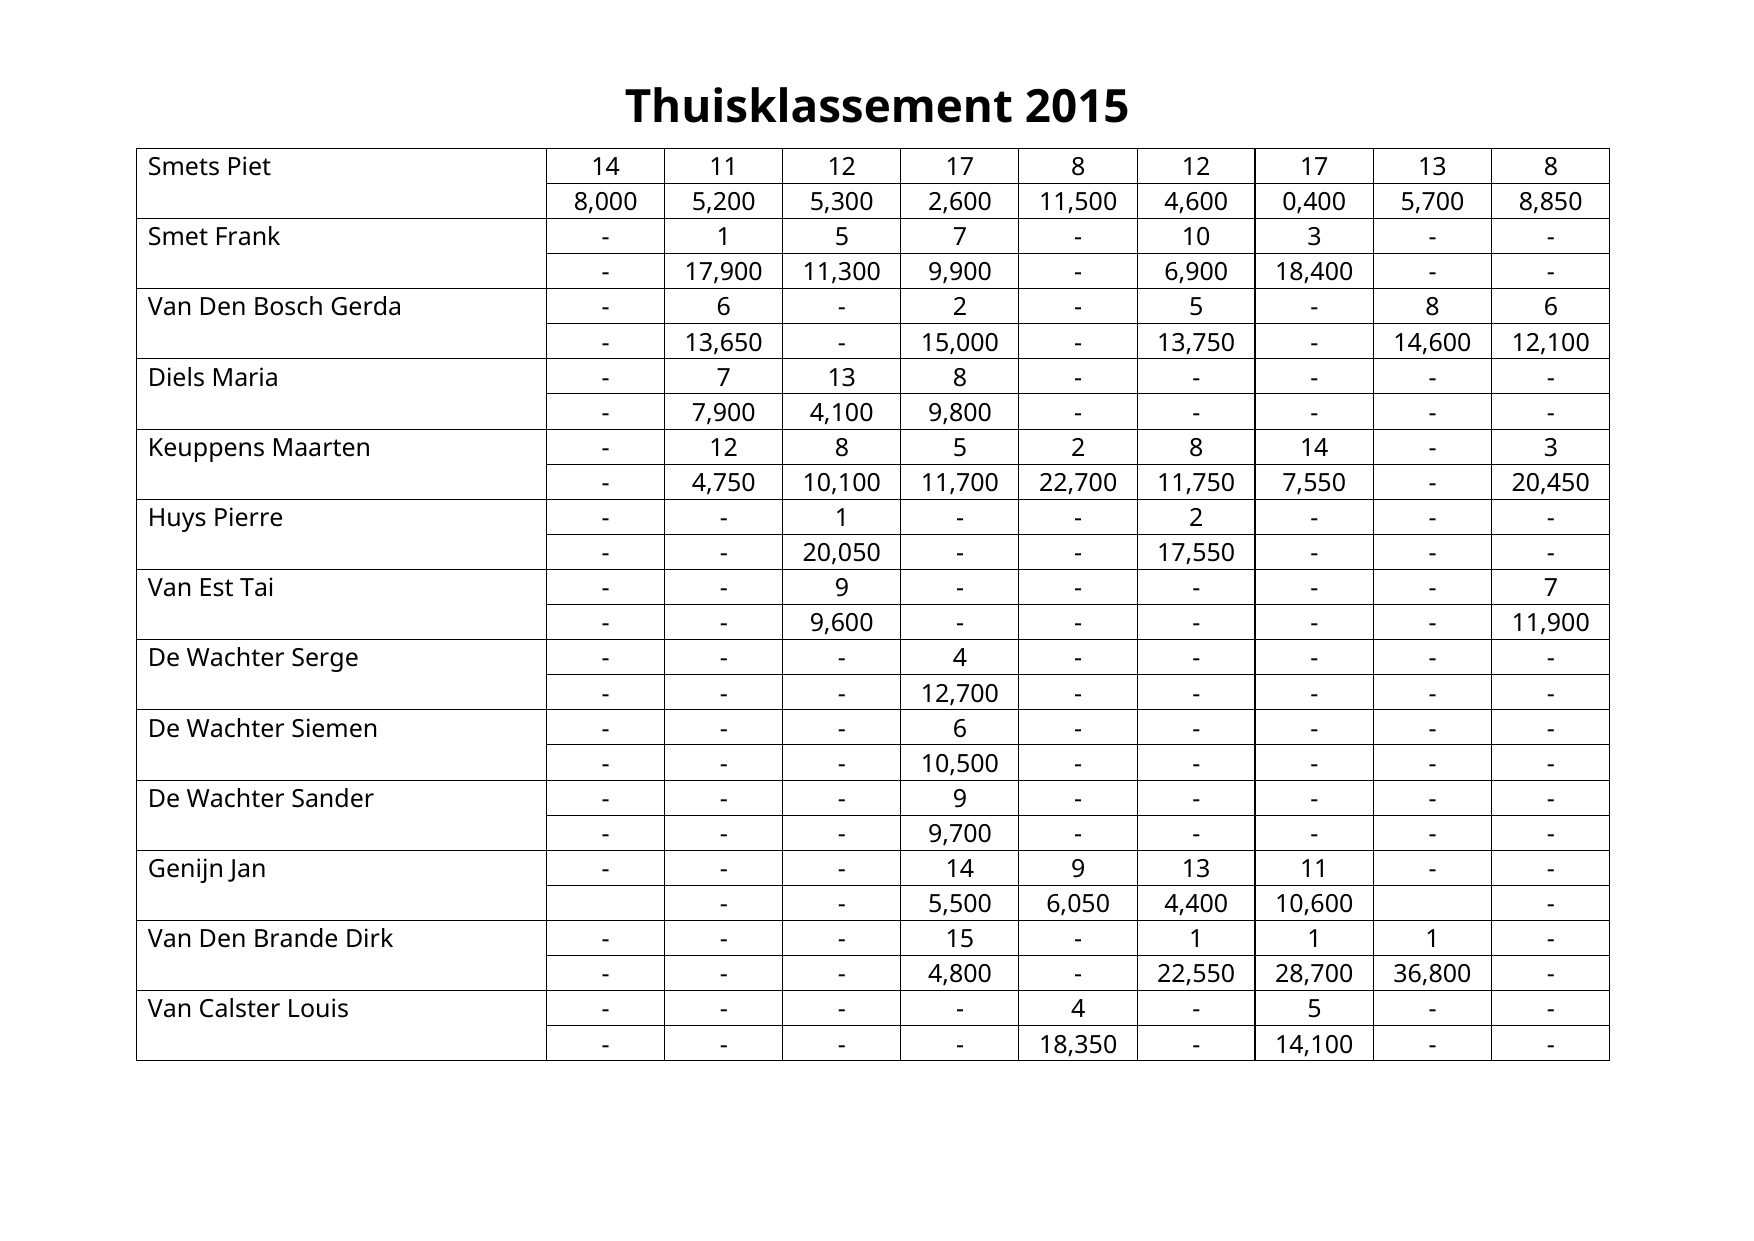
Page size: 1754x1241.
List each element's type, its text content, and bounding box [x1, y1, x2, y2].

table_cell - [547, 1026, 664, 1060]
table_cell 1 [783, 500, 900, 534]
table_cell 13,650 [665, 324, 782, 358]
table_cell - [1374, 1026, 1491, 1060]
table_cell - [1492, 710, 1609, 744]
table_cell 8 [783, 430, 900, 463]
table_cell 8 [901, 359, 1018, 393]
table_cell - [1019, 640, 1137, 674]
table_cell 1 [665, 219, 782, 253]
table_cell 5,700 [1374, 184, 1491, 218]
table_cell De Wachter Serge [137, 640, 546, 674]
table_cell 9,800 [901, 394, 1018, 428]
table_cell - [1374, 394, 1491, 428]
table_cell - [783, 675, 900, 709]
table_cell - [1256, 605, 1373, 639]
table_cell - [547, 500, 664, 534]
table_cell - [547, 816, 664, 850]
table_cell Diels Maria [137, 359, 546, 393]
table_cell Genijn Jan [137, 851, 546, 885]
table_header 8 [1492, 149, 1609, 183]
table_cell - [783, 710, 900, 744]
table_cell - [1019, 324, 1137, 358]
table_cell 5 [783, 219, 900, 253]
table_cell 5 [1256, 991, 1373, 1025]
table_cell 4,800 [901, 956, 1018, 990]
table_cell 7 [665, 359, 782, 393]
table_cell 10 [1138, 219, 1254, 253]
table_cell 3 [1256, 219, 1373, 253]
table_cell 1 [1256, 921, 1373, 955]
table_cell - [1374, 605, 1491, 639]
table_cell - [1138, 359, 1254, 393]
table_cell 1 [1138, 921, 1254, 955]
table_cell - [1019, 781, 1137, 814]
table_cell 5 [1138, 289, 1254, 323]
table_cell - [665, 745, 782, 779]
table_cell - [783, 956, 900, 990]
table_cell 4,100 [783, 394, 900, 428]
table_cell - [1256, 640, 1373, 674]
table_cell 8 [1138, 430, 1254, 463]
table_cell - [1138, 605, 1254, 639]
table_cell - [1019, 816, 1137, 850]
table_cell - [665, 816, 782, 850]
table_cell 15,000 [901, 324, 1018, 358]
table_cell - [1019, 605, 1137, 639]
table_header 8 [1019, 149, 1137, 183]
table_cell - [1374, 219, 1491, 253]
table_cell - [547, 605, 664, 639]
table_cell [137, 815, 546, 850]
table_cell - [547, 781, 664, 814]
table_cell - [901, 570, 1018, 604]
table_cell - [1019, 535, 1137, 569]
table_cell 5,300 [783, 184, 900, 218]
table_cell De Wachter Sander [137, 781, 546, 814]
table_cell 11,750 [1138, 465, 1254, 499]
table_cell - [1256, 710, 1373, 744]
table_cell - [547, 710, 664, 744]
table_cell - [901, 535, 1018, 569]
table_cell - [783, 816, 900, 850]
table_cell 4,600 [1138, 184, 1254, 218]
table_cell - [547, 640, 664, 674]
table_cell 11,700 [901, 465, 1018, 499]
table_cell - [1374, 781, 1491, 814]
table_cell [137, 534, 546, 569]
table_cell 6 [665, 289, 782, 323]
table_cell - [547, 430, 664, 463]
table_cell [1374, 886, 1491, 920]
table_cell - [783, 745, 900, 779]
table_cell - [1374, 535, 1491, 569]
table_cell 3 [1492, 430, 1609, 463]
table_cell - [547, 289, 664, 323]
table_cell - [665, 675, 782, 709]
table_cell - [547, 921, 664, 955]
table_cell - [547, 359, 664, 393]
table_cell - [1492, 359, 1609, 393]
table_cell Van Est Tai [137, 570, 546, 604]
table_cell 12,700 [901, 675, 1018, 709]
table_cell - [1374, 675, 1491, 709]
table_cell - [1492, 991, 1609, 1025]
table_cell - [1138, 745, 1254, 779]
table_cell - [1256, 570, 1373, 604]
table_cell 12 [665, 430, 782, 463]
table_cell - [665, 535, 782, 569]
table_cell 6,050 [1019, 886, 1137, 920]
table_cell 22,700 [1019, 465, 1137, 499]
table_cell - [1492, 254, 1609, 288]
table_header 17 [901, 149, 1018, 183]
table_cell - [1138, 570, 1254, 604]
table_cell - [1256, 675, 1373, 709]
table_cell - [783, 1026, 900, 1060]
table_cell Van Den Bosch Gerda [137, 289, 546, 323]
table_cell - [1019, 710, 1137, 744]
table_cell 18,400 [1256, 254, 1373, 288]
table_cell - [665, 886, 782, 920]
table_cell - [1256, 289, 1373, 323]
table_cell - [1138, 781, 1254, 814]
table_cell - [901, 991, 1018, 1025]
table_header 12 [783, 149, 900, 183]
table_cell 17,900 [665, 254, 782, 288]
table_cell - [1492, 745, 1609, 779]
table_cell - [1019, 500, 1137, 534]
table_cell - [547, 851, 664, 885]
table_cell 18,350 [1019, 1026, 1137, 1060]
table_cell - [1374, 359, 1491, 393]
table_cell - [1019, 359, 1137, 393]
table_cell 14 [901, 851, 1018, 885]
table_cell Smet Frank [137, 219, 546, 253]
table_cell De Wachter Siemen [137, 710, 546, 744]
table_cell - [1492, 781, 1609, 814]
table_cell - [1019, 254, 1137, 288]
table_cell - [901, 500, 1018, 534]
table_cell - [1256, 394, 1373, 428]
table_cell - [901, 1026, 1018, 1060]
table_cell - [1138, 640, 1254, 674]
table_cell Keuppens Maarten [137, 430, 546, 463]
table_cell [137, 464, 546, 499]
table_cell Huys Pierre [137, 500, 546, 534]
table_cell - [1256, 359, 1373, 393]
table_cell - [1492, 956, 1609, 990]
table_cell - [783, 886, 900, 920]
table_cell 7,550 [1256, 465, 1373, 499]
table_cell Van Den Brande Dirk [137, 921, 546, 955]
table_cell 2 [901, 289, 1018, 323]
table_cell - [783, 991, 900, 1025]
table_cell - [1019, 570, 1137, 604]
table_cell 36,800 [1374, 956, 1491, 990]
table_cell - [1492, 1026, 1609, 1060]
table_cell 6,900 [1138, 254, 1254, 288]
table_cell - [665, 570, 782, 604]
table_cell 20,450 [1492, 465, 1609, 499]
table_cell - [1256, 781, 1373, 814]
table_cell - [1492, 535, 1609, 569]
table_cell 9,600 [783, 605, 900, 639]
table_cell - [665, 1026, 782, 1060]
table_header 14 [547, 149, 664, 183]
table_cell 7 [901, 219, 1018, 253]
table_cell - [547, 956, 664, 990]
table_cell - [1138, 675, 1254, 709]
table_cell - [1138, 991, 1254, 1025]
table_cell - [1256, 816, 1373, 850]
table_cell - [547, 745, 664, 779]
table_cell 15 [901, 921, 1018, 955]
table_cell [137, 1025, 546, 1060]
table_cell [137, 955, 546, 990]
table_cell 9 [901, 781, 1018, 814]
table_cell - [1374, 851, 1491, 885]
table_cell - [783, 289, 900, 323]
table_cell 9,900 [901, 254, 1018, 288]
table_cell - [783, 921, 900, 955]
table_cell - [1256, 500, 1373, 534]
table_cell - [1374, 465, 1491, 499]
table_cell [137, 393, 546, 428]
table_cell 11 [1256, 851, 1373, 885]
table_cell - [547, 254, 664, 288]
table_cell - [1374, 430, 1491, 463]
table_cell 1 [1374, 921, 1491, 955]
table_cell - [665, 851, 782, 885]
table_cell - [1019, 921, 1137, 955]
table_cell 9 [1019, 851, 1137, 885]
table_cell - [783, 781, 900, 814]
table_header 13 [1374, 149, 1491, 183]
table_cell 0,400 [1256, 184, 1373, 218]
table_cell 7,900 [665, 394, 782, 428]
table_cell - [1374, 570, 1491, 604]
table_cell - [547, 465, 664, 499]
table_cell 6 [1492, 289, 1609, 323]
table_cell - [1492, 921, 1609, 955]
table_cell - [1019, 745, 1137, 779]
table_cell - [1492, 219, 1609, 253]
table_header 12 [1138, 149, 1254, 183]
table_cell 10,600 [1256, 886, 1373, 920]
table_cell 13 [783, 359, 900, 393]
table_cell 10,500 [901, 745, 1018, 779]
table_cell - [1256, 324, 1373, 358]
table_cell - [1374, 254, 1491, 288]
table_cell 11,900 [1492, 605, 1609, 639]
table_cell - [665, 710, 782, 744]
table_cell 4,400 [1138, 886, 1254, 920]
table_cell 20,050 [783, 535, 900, 569]
table_cell - [1374, 640, 1491, 674]
table_cell - [1019, 394, 1137, 428]
table_cell [137, 323, 546, 358]
table_cell 8,850 [1492, 184, 1609, 218]
table_cell - [1019, 289, 1137, 323]
table_cell - [665, 500, 782, 534]
table_cell [137, 253, 546, 288]
table_cell 14,100 [1256, 1026, 1373, 1060]
table_cell - [1374, 500, 1491, 534]
table_cell [137, 183, 546, 218]
table_cell 10,100 [783, 465, 900, 499]
table_cell - [1374, 816, 1491, 850]
table_cell - [547, 535, 664, 569]
table_cell [137, 744, 546, 779]
table_cell - [547, 570, 664, 604]
table_header 11 [665, 149, 782, 183]
table_cell - [1492, 816, 1609, 850]
table_cell - [547, 991, 664, 1025]
table_cell - [1492, 500, 1609, 534]
table_cell - [1492, 394, 1609, 428]
table_cell 7 [1492, 570, 1609, 604]
table_cell - [1374, 710, 1491, 744]
table_cell 6 [901, 710, 1018, 744]
table_cell 22,550 [1138, 956, 1254, 990]
table_cell - [1138, 1026, 1254, 1060]
table_cell - [1138, 394, 1254, 428]
table_cell [137, 604, 546, 639]
table_cell - [1492, 886, 1609, 920]
table_cell - [1492, 675, 1609, 709]
table_cell 8,000 [547, 184, 664, 218]
table_cell [137, 885, 546, 920]
table_cell - [1256, 535, 1373, 569]
table_cell - [665, 991, 782, 1025]
table_cell - [1138, 816, 1254, 850]
table_cell - [1019, 219, 1137, 253]
table_cell [137, 674, 546, 709]
table_cell - [1492, 640, 1609, 674]
table_cell Van Calster Louis [137, 991, 546, 1025]
table_cell - [783, 324, 900, 358]
table_cell 17,550 [1138, 535, 1254, 569]
table_cell 5,200 [665, 184, 782, 218]
table_cell 5,500 [901, 886, 1018, 920]
table_cell 5 [901, 430, 1018, 463]
table_cell - [547, 394, 664, 428]
table_cell 14,600 [1374, 324, 1491, 358]
table_cell - [1138, 710, 1254, 744]
table_cell - [665, 640, 782, 674]
table_cell 4 [901, 640, 1018, 674]
table_cell 2 [1138, 500, 1254, 534]
table_cell - [547, 219, 664, 253]
table_cell 11,300 [783, 254, 900, 288]
table_cell - [783, 851, 900, 885]
table_cell 28,700 [1256, 956, 1373, 990]
table_cell 12,100 [1492, 324, 1609, 358]
table_cell 9,700 [901, 816, 1018, 850]
table_cell - [547, 324, 664, 358]
table_cell 11,500 [1019, 184, 1137, 218]
table_cell - [665, 605, 782, 639]
table_cell - [901, 605, 1018, 639]
table_cell 4 [1019, 991, 1137, 1025]
table_cell - [1374, 745, 1491, 779]
table_cell - [783, 640, 900, 674]
table_cell 9 [783, 570, 900, 604]
table_cell - [1256, 745, 1373, 779]
table_cell - [665, 781, 782, 814]
table_header Smets Piet [137, 149, 546, 183]
table_cell - [1374, 991, 1491, 1025]
table_cell 4,750 [665, 465, 782, 499]
table_cell 14 [1256, 430, 1373, 463]
table_cell 13 [1138, 851, 1254, 885]
table_cell - [665, 956, 782, 990]
table_cell [547, 886, 664, 920]
table_cell - [1492, 851, 1609, 885]
table_cell - [665, 921, 782, 955]
table_cell 2 [1019, 430, 1137, 463]
table_cell 8 [1374, 289, 1491, 323]
table_cell 13,750 [1138, 324, 1254, 358]
table_header 17 [1256, 149, 1373, 183]
table_cell - [547, 675, 664, 709]
table_cell - [1019, 956, 1137, 990]
table_cell - [1019, 675, 1137, 709]
table_cell 2,600 [901, 184, 1018, 218]
